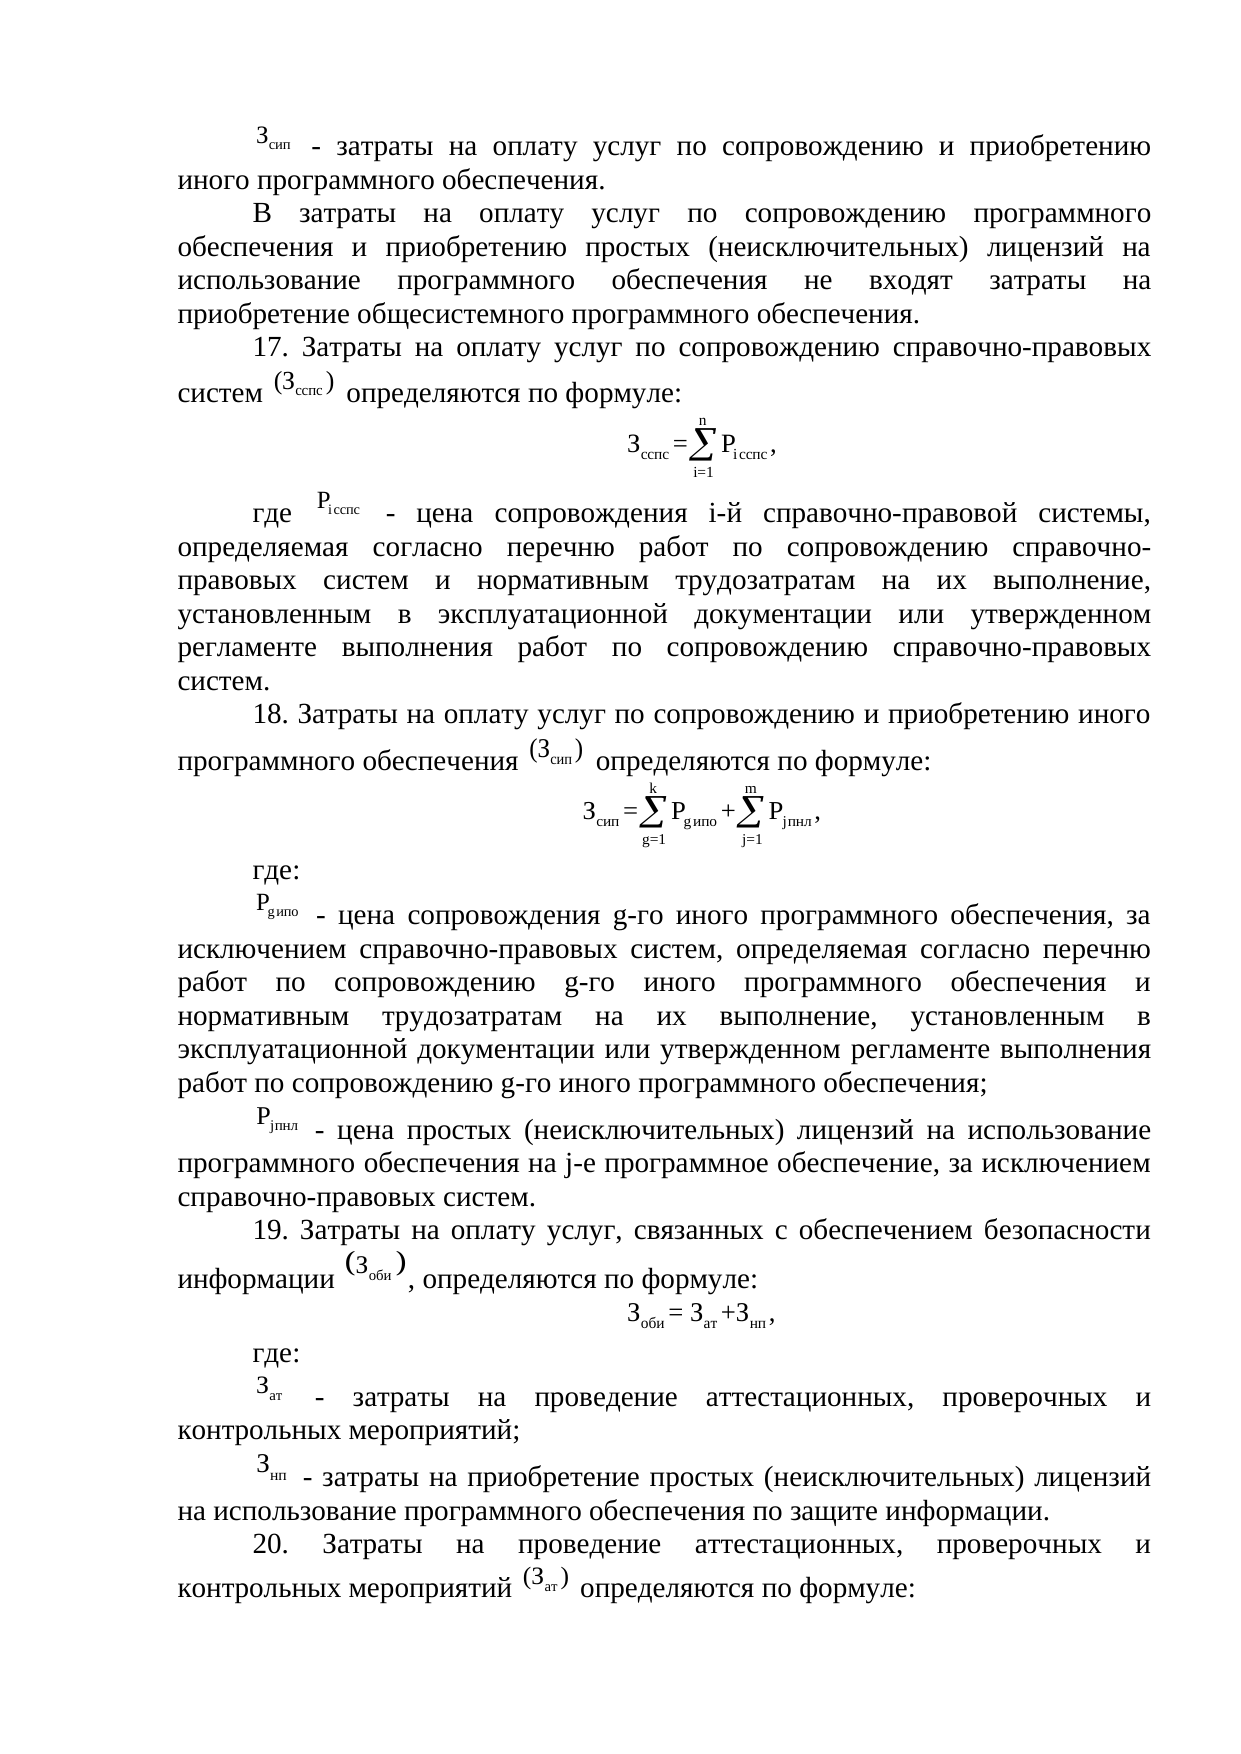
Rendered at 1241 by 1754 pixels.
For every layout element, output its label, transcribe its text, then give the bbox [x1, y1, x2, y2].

text - затраты на проведение аттестационных, проверочных и контрольных мероприятий; [177, 1368, 1152, 1446]
text - затраты на приобретение простых (неисключительных) лицензий на использование программного обеспечения по защите информации. [177, 1446, 1152, 1526]
text где: [177, 1335, 1152, 1368]
text 18. Затраты на оплату услуг по сопровождению и приобретению иного программного обеспечения определяются по формуле: [177, 696, 1152, 777]
text 19. Затраты на оплату услуг, связанных с обеспечением безопасности информации , определяются по формуле: [177, 1212, 1152, 1294]
text - затраты на оплату услуг по сопровождению и приобретению иного программного обеспечения. [177, 118, 1152, 195]
text В затраты на оплату услуг по сопровождению программного обеспечения и приобретению простых (неисключительных) лицензий на использование программного обеспечения не входят затраты на приобретение общесистемного программного обеспечения. [177, 195, 1152, 329]
text где - цена сопровождения i-й справочно-правовой системы, определяемая согласно перечню работ по сопровождению справочно-правовых систем и нормативным трудозатратам на их выполнение, установленным в эксплуатационной документации или утвержденном регламенте выполнения работ по сопровождению справочно-правовых систем. [177, 483, 1152, 696]
text - цена простых (неисключительных) лицензий на использование программного обеспечения на j-е программное обеспечение, за исключением справочно-правовых систем. [177, 1098, 1152, 1212]
text 20. Затраты на проведение аттестационных, проверочных и контрольных мероприятий определяются по формуле: [177, 1526, 1152, 1603]
text где: [177, 852, 1152, 885]
text - цена сопровождения g-го иного программного обеспечения, за исключением справочно-правовых систем, определяемая согласно перечню работ по сопровождению g-го иного программного обеспечения и нормативным трудозатратам на их выполнение, установленным в эксплуатационной документации или утвержденном регламенте выполнения работ по сопровождению g-го иного программного обеспечения; [177, 885, 1152, 1098]
text 17. Затраты на оплату услуг по сопровождению справочно-правовых систем определяются по формуле: [177, 329, 1152, 408]
